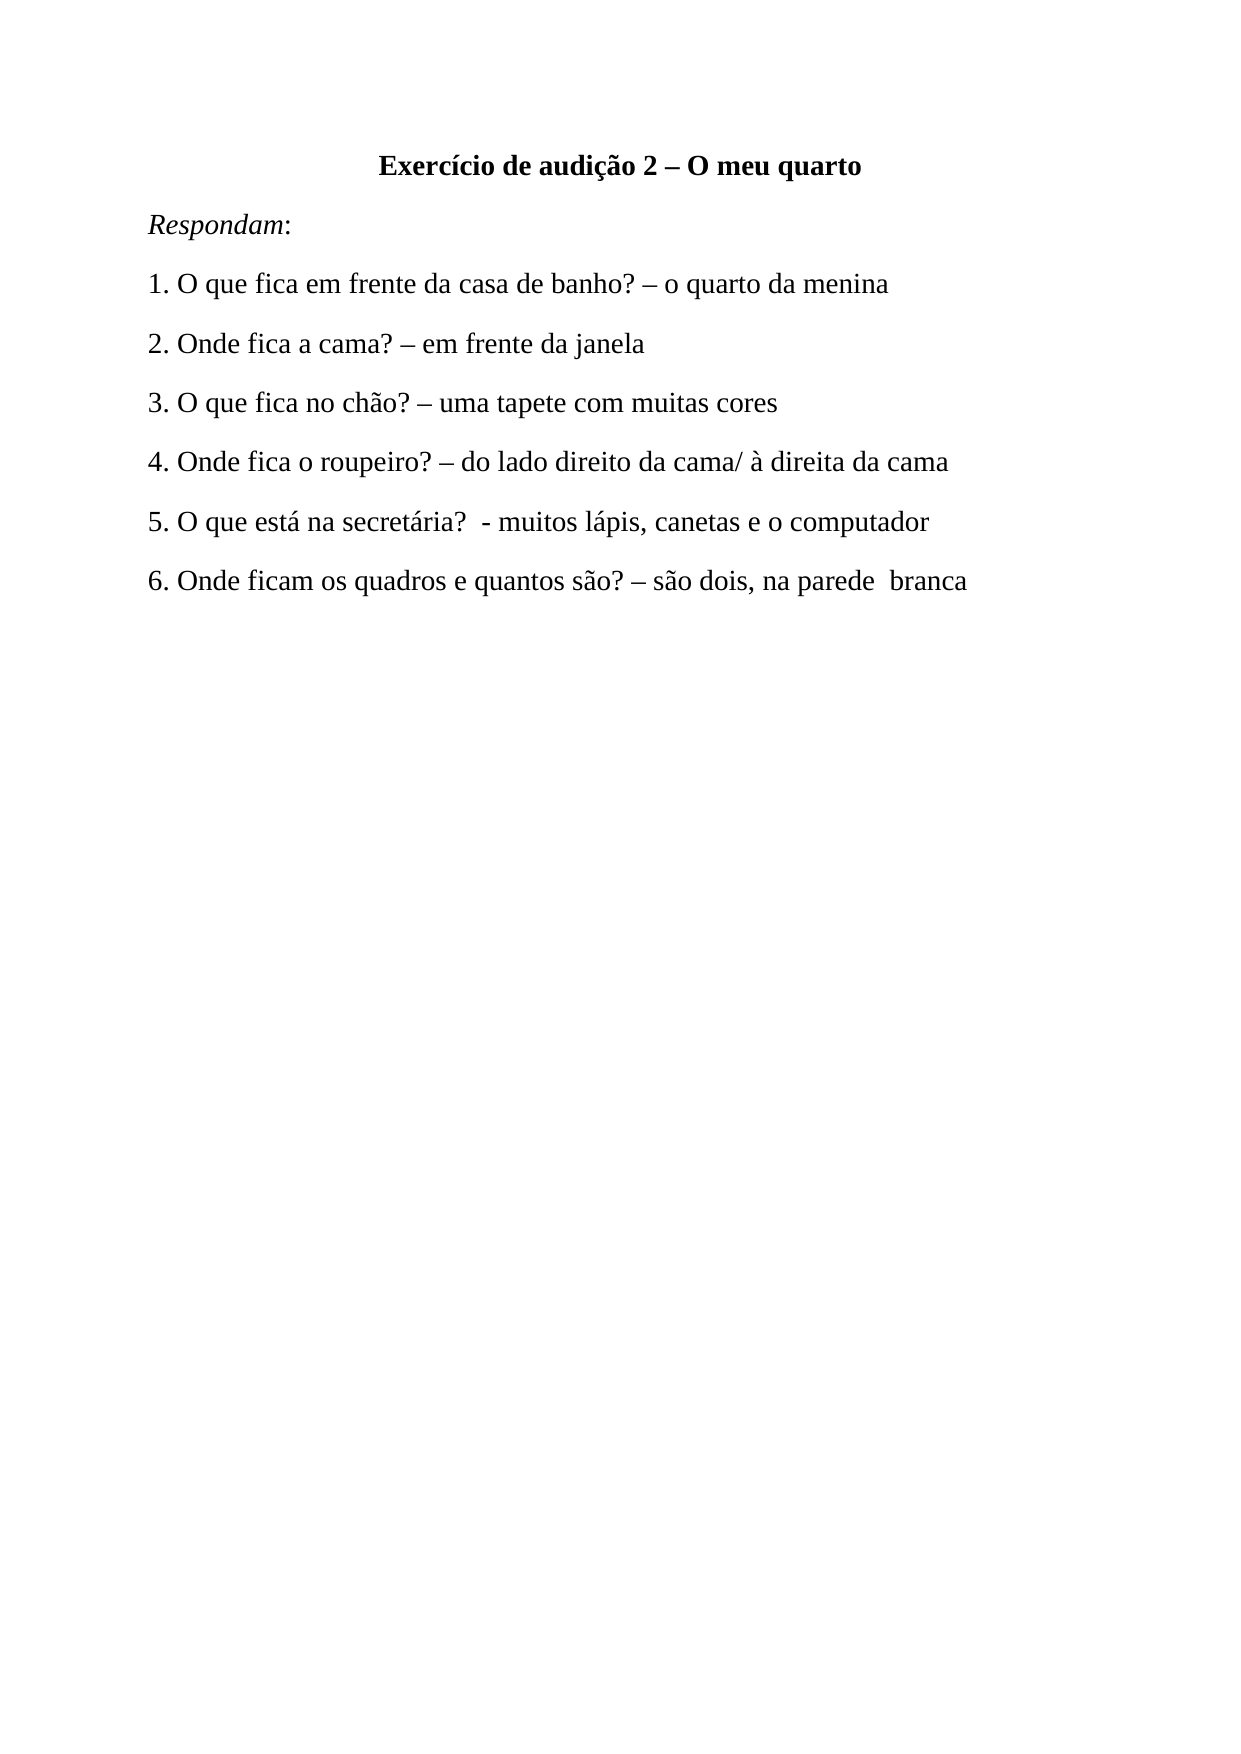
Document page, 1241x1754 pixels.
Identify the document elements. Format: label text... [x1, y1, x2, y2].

text Exercício de audição 2 – O meu quarto [148, 148, 1093, 181]
text 2. Onde fica a cama? – em frente da janela [148, 326, 1093, 359]
text 1. O que fica em frente da casa de banho? – o quarto da menina [148, 266, 1093, 300]
text Respondam: [148, 207, 1093, 241]
text 3. O que fica no chão? – uma tapete com muitas cores [148, 385, 1093, 419]
text 5. O que está na secretária? - muitos lápis, canetas e o computador [148, 504, 1093, 537]
text 4. Onde fica o roupeiro? – do lado direito da cama/ à direita da cama [148, 444, 1093, 478]
text 6. Onde ficam os quadros e quantos são? – são dois, na parede branca [148, 563, 1093, 597]
